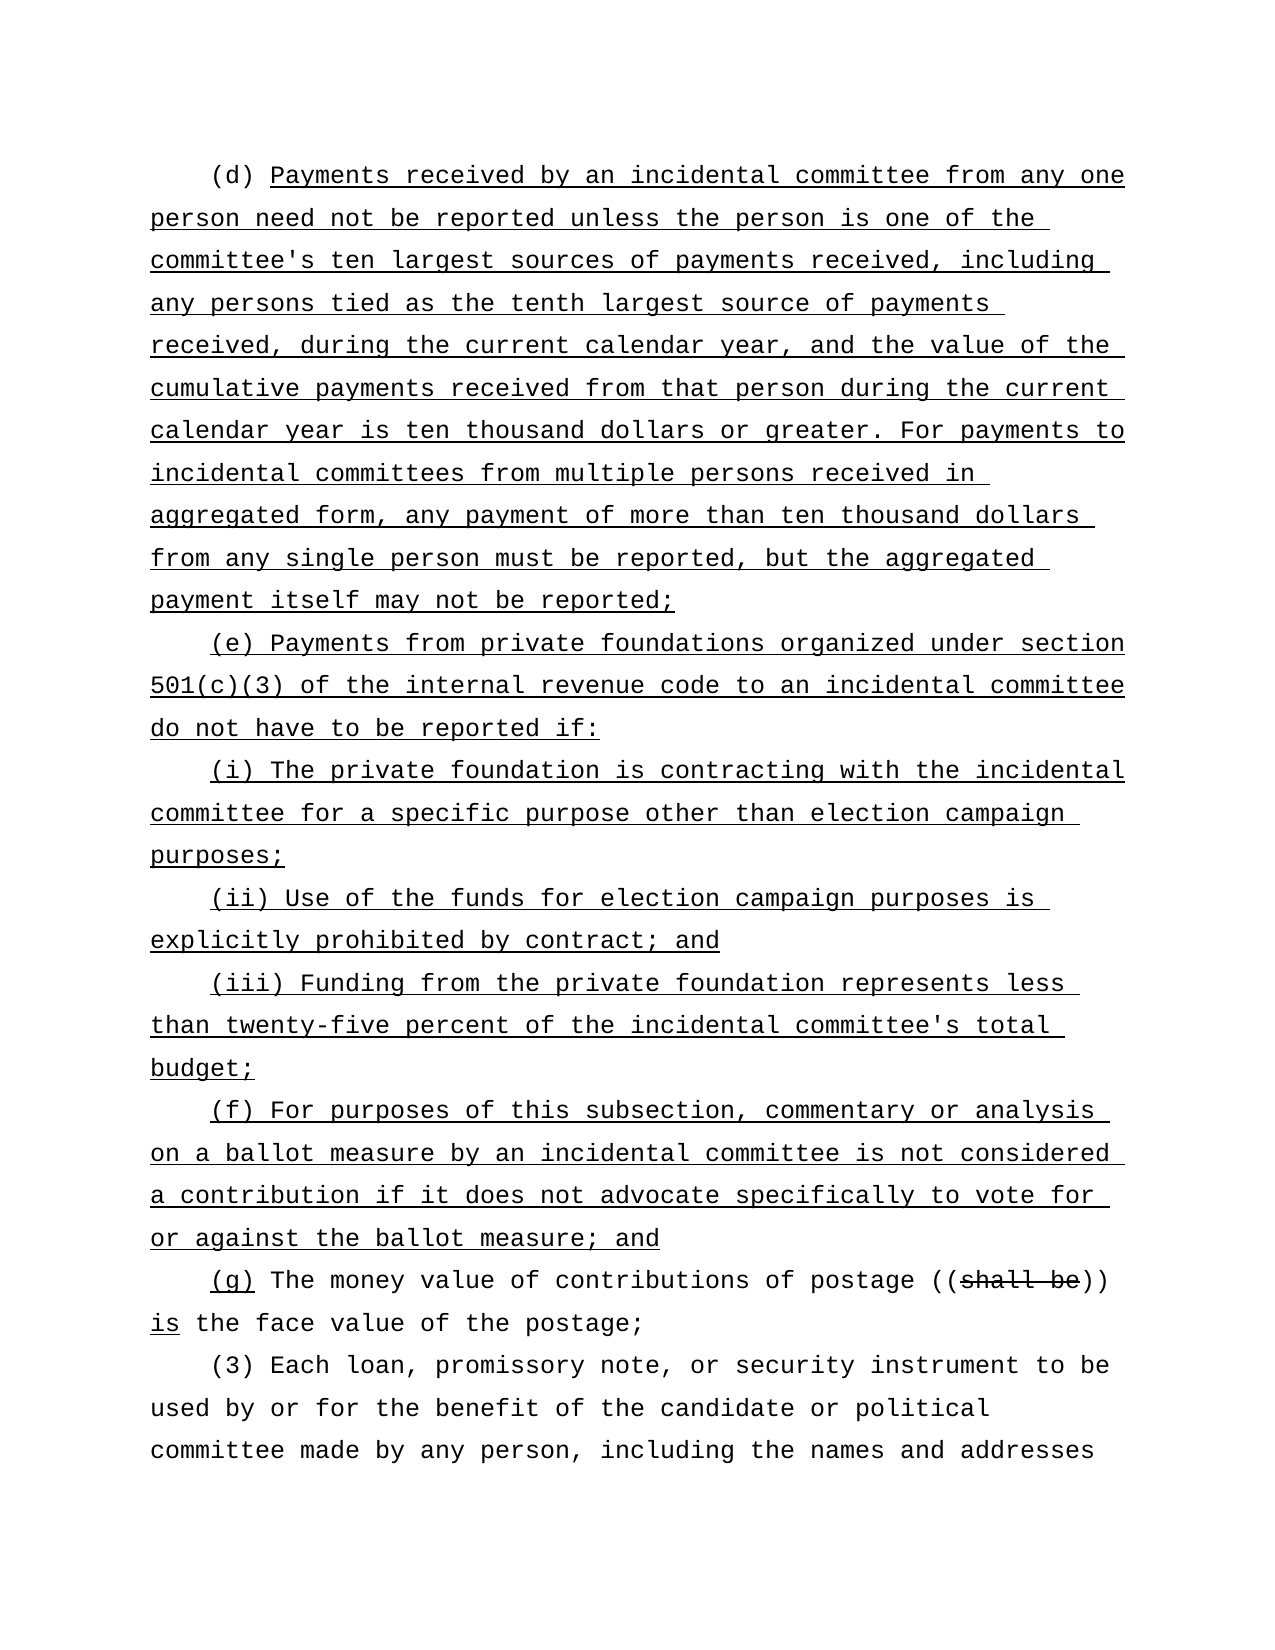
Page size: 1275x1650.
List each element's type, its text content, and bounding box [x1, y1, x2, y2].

text (e) Payments from private foundations organized under section 501(c)(3) of the internal revenue code to an incidental committee do not have to be reported if: [150, 698, 1125, 745]
text (i) The private foundation is contracting with the incidental committee for a specific purpose other than election campaign purposes; [150, 745, 1125, 872]
text (f) For purposes of this subsection, commentary or analysis on a ballot measure by an incidental committee is not considered a contribution if it does not advocate specifically to vote for or against the ballot measure; and [150, 1165, 1125, 1255]
text (e) Payments from private foundations organized under section 501(c)(3) of the internal revenue code to an incidental committee do not have to be reported if: [150, 617, 1125, 696]
text (d) Payments received by an incidental committee from any one person need not be reported unless the person is one of the committee's ten largest sources of payments received, including any persons tied as the tenth largest source of payments received, during the current calendar year, and the value of the cumulative payments received from that person during the current calendar year is ten thousand dollars or greater. For payments to incidental committees from multiple persons received in aggregated form, any payment of more than ten thousand dollars from any single person must be reported, but the aggregated payment itself may not be reported; [150, 400, 1125, 441]
text (g) The money value of contributions of postage ((shall be)) is the face value of the postage; [150, 1255, 1125, 1340]
text (d) Payments received by an incidental committee from any one person need not be reported unless the person is one of the committee's ten largest sources of payments received, including any persons tied as the tenth largest source of payments received, during the current calendar year, and the value of the cumulative payments received from that person during the current calendar year is ten thousand dollars or greater. For payments to incidental committees from multiple persons received in aggregated form, any payment of more than ten thousand dollars from any single person must be reported, but the aggregated payment itself may not be reported; [150, 150, 1125, 356]
text (f) For purposes of this subsection, commentary or analysis on a ballot measure by an incidental committee is not considered a contribution if it does not advocate specifically to vote for or against the ballot measure; and [150, 1085, 1125, 1164]
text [150, 1340, 1125, 1467]
text (ii) Use of the funds for election campaign purposes is explicitly prohibited by contract; and [150, 872, 1125, 957]
text (d) Payments received by an incidental committee from any one person need not be reported unless the person is one of the committee's ten largest sources of payments received, including any persons tied as the tenth largest source of payments received, during the current calendar year, and the value of the cumulative payments received from that person during the current calendar year is ten thousand dollars or greater. For payments to incidental committees from multiple persons received in aggregated form, any payment of more than ten thousand dollars from any single person must be reported, but the aggregated payment itself may not be reported; [150, 443, 1125, 617]
text (d) Payments received by an incidental committee from any one person need not be reported unless the person is one of the committee's ten largest sources of payments received, including any persons tied as the tenth largest source of payments received, during the current calendar year, and the value of the cumulative payments received from that person during the current calendar year is ten thousand dollars or greater. For payments to incidental committees from multiple persons received in aggregated form, any payment of more than ten thousand dollars from any single person must be reported, but the aggregated payment itself may not be reported; [150, 358, 1125, 399]
text (iii) Funding from the private foundation represents less than twenty-five percent of the incidental committee's total budget; [150, 957, 1125, 1085]
